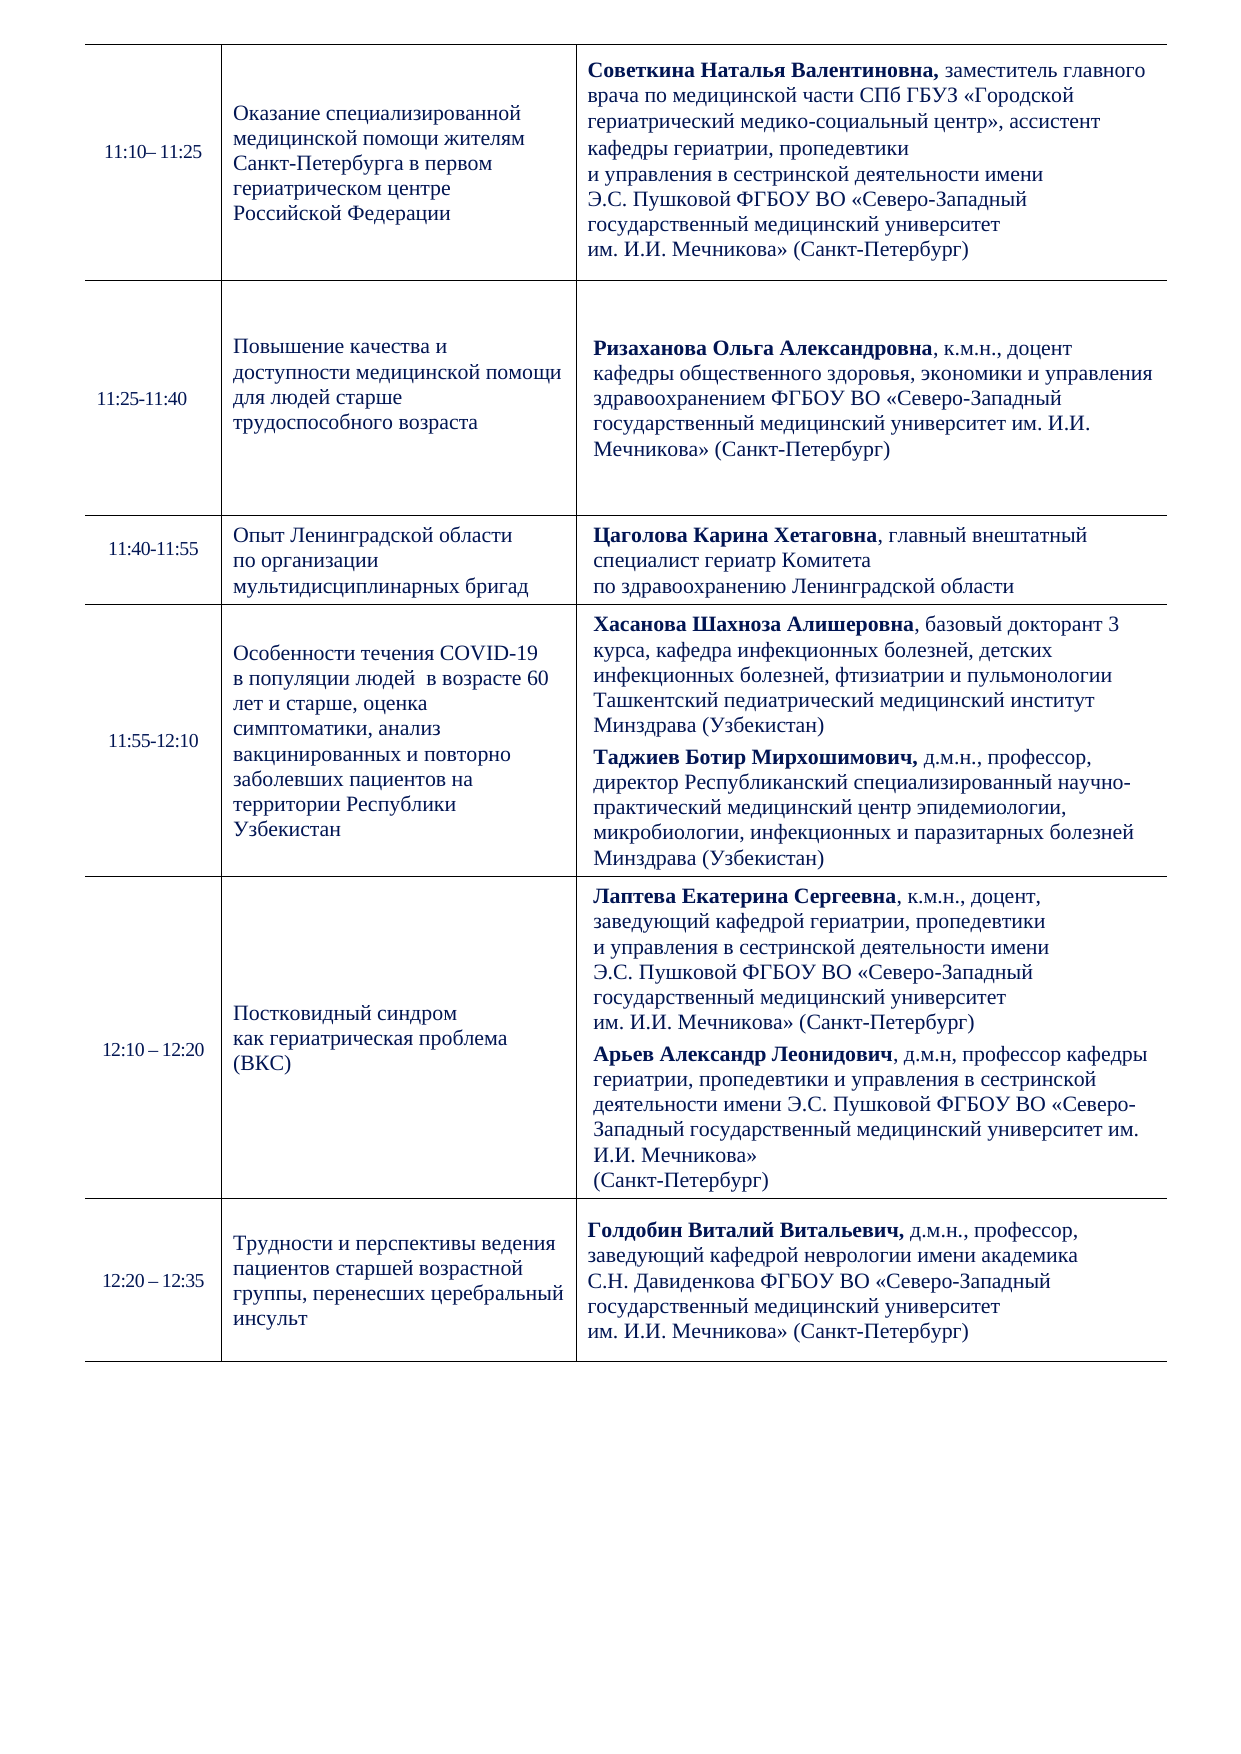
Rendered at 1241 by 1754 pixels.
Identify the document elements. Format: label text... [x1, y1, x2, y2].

table_cell Оказание специализированной медицинской помощи жителям Санкт-Петербурга в первом гериатрическом центре Российской Федерации [222, 45, 576, 280]
table_cell Хасанова Шахноза Алишеровна, базовый докторант 3 курса, кафедра инфекционных болезней, детских инфекционных болезней, фтизиатрии и пульмонологии Ташкентский педиатрический медицинский институт Минздрава (Узбекистан) Таджиев Ботир Мирхошимович, д.м.н., профессор, директор Республиканский специализированный научно-практический медицинский центр эпидемиологии, микробиологии, инфекционных и паразитарных болезней Минздрава (Узбекистан) [577, 605, 1167, 876]
table_cell Ризаханова Ольга Александровна, к.м.н., доцент кафедры общественного здоровья, экономики и управления здравоохранением ФГБОУ ВО «Северо-Западный государственный медицинский университет им. И.И. Мечникова» (Санкт-Петербург) [577, 281, 1167, 515]
table_cell Цаголова Карина Хетаговна, главный внештатный специалист гериатр Комитета по здравоохранению Ленинградской области [577, 516, 1167, 604]
table_cell Голдобин Виталий Витальевич, д.м.н., профессор, заведующий кафедрой неврологии имени академика С.Н. Давиденкова ФГБОУ ВО «Северо-Западный государственный медицинский университет им. И.И. Мечникова» (Санкт-Петербург) [577, 1199, 1167, 1361]
table_cell Особенности течения COVID-19 в популяции людей в возрасте 60 лет и старше, оценка симптоматики, анализ вакцинированных и повторно заболевших пациентов на территории Республики Узбекистан [222, 605, 576, 876]
table_cell 11:40-11:55 [85, 516, 221, 604]
table_cell 11:25-11:40 [85, 281, 221, 515]
table_cell 11:10– 11:25 [85, 45, 221, 280]
table_cell Советкина Наталья Валентиновна, заместитель главного врача по медицинской части СПб ГБУЗ «Городской гериатрический медико-социальный центр», ассистент кафедры гериатрии, пропедевтики и управления в сестринской деятельности имени Э.С. Пушковой ФГБОУ ВО «Северо-Западный государственный медицинский университет им. И.И. Мечникова» (Санкт-Петербург) [577, 45, 1167, 280]
table_cell Лаптева Екатерина Сергеевна, к.м.н., доцент, заведующий кафедрой гериатрии, пропедевтики и управления в сестринской деятельности имени Э.С. Пушковой ФГБОУ ВО «Северо-Западный государственный медицинский университет им. И.И. Мечникова» (Санкт-Петербург) Арьев Александр Леонидович, д.м.н, профессор кафедры гериатрии, пропедевтики и управления в сестринской деятельности имени Э.С. Пушковой ФГБОУ ВО «Северо-Западный государственный медицинский университет им. И.И. Мечникова» (Санкт-Петербург) [577, 877, 1167, 1198]
table_cell Опыт Ленинградской области по организации мультидисциплинарных бригад [222, 516, 576, 604]
table_cell Постковидный синдром как гериатрическая проблема (ВКС) [222, 877, 576, 1198]
table_cell Трудности и перспективы ведения пациентов старшей возрастной группы, перенесших церебральный инсульт [222, 1199, 576, 1361]
table_cell 12:10 – 12:20 [85, 877, 221, 1198]
table_cell 11:55-12:10 [85, 605, 221, 876]
table_cell Повышение качества и доступности медицинской помощи для людей старше трудоспособного возраста [222, 281, 576, 515]
table_cell 12:20 – 12:35 [85, 1199, 221, 1361]
